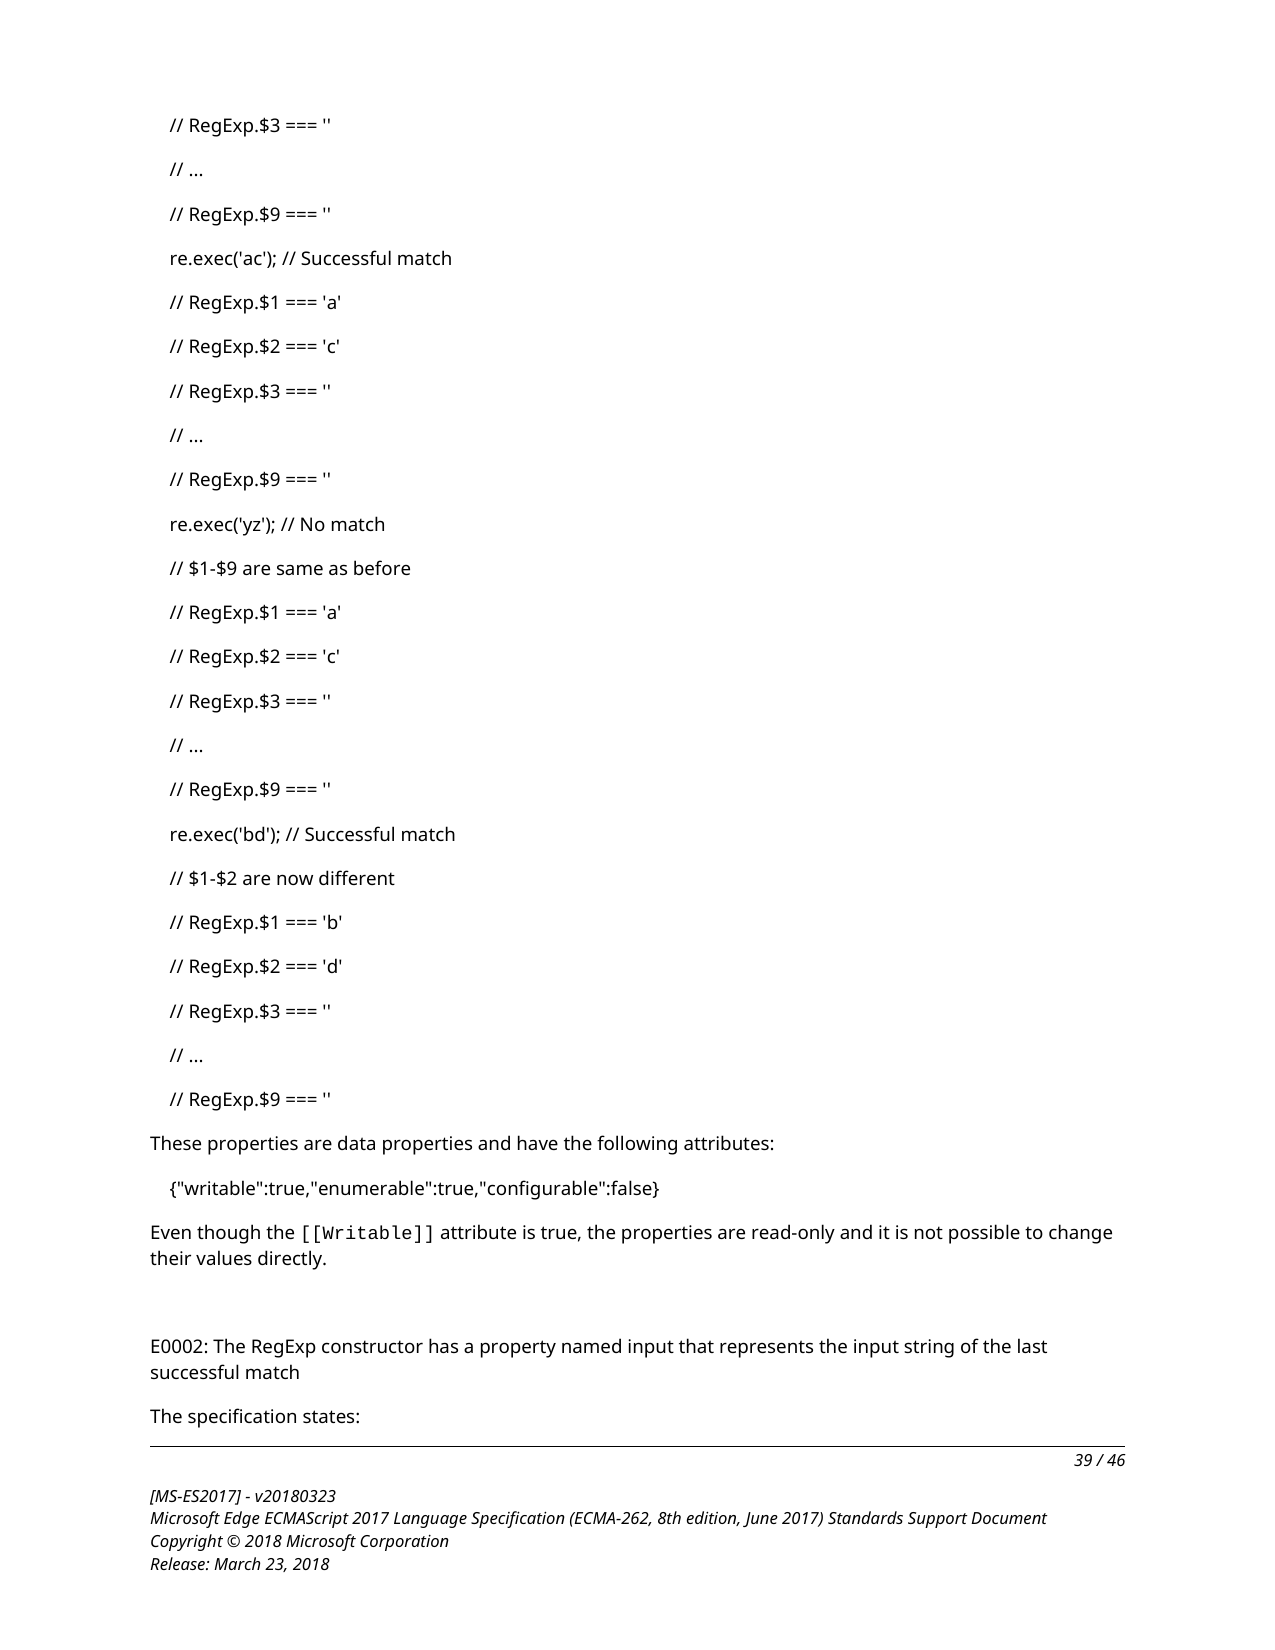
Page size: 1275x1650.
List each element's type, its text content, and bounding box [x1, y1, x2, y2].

text // RegExp.$2 === 'c' [150, 334, 1125, 359]
text // RegExp.$9 === '' [150, 1086, 1125, 1112]
text // ... [150, 732, 1125, 758]
text // RegExp.$9 === '' [150, 201, 1125, 227]
text E0002: The RegExp constructor has a property named input that represents the input string of the last successful match [150, 1333, 1125, 1384]
text // ... [150, 422, 1125, 448]
text // RegExp.$1 === 'a' [150, 289, 1125, 315]
text // ... [150, 1042, 1125, 1068]
text // RegExp.$3 === '' [150, 998, 1125, 1023]
text re.exec('bd'); // Successful match [150, 821, 1125, 846]
text // RegExp.$9 === '' [150, 777, 1125, 802]
text // RegExp.$3 === '' [150, 112, 1125, 138]
text // RegExp.$1 === 'a' [150, 599, 1125, 625]
text // $1-$9 are same as before [150, 555, 1125, 581]
text // RegExp.$2 === 'c' [150, 644, 1125, 669]
text // RegExp.$3 === '' [150, 688, 1125, 713]
text // RegExp.$1 === 'b' [150, 909, 1125, 935]
text The specification states: [150, 1403, 1125, 1429]
text Even though the [[Writable]] attribute is true, the properties are read-only and it is not possible to change their values directly. [150, 1219, 1125, 1271]
text {"writable":true,"enumerable":true,"configurable":false} [150, 1175, 1125, 1201]
text // RegExp.$2 === 'd' [150, 954, 1125, 979]
text // RegExp.$3 === '' [150, 378, 1125, 404]
text re.exec('yz'); // No match [150, 511, 1125, 536]
text // $1-$2 are now different [150, 865, 1125, 891]
text // RegExp.$9 === '' [150, 467, 1125, 492]
text re.exec('ac'); // Successful match [150, 245, 1125, 271]
text // ... [150, 157, 1125, 182]
text These properties are data properties and have the following attributes: [150, 1131, 1125, 1156]
